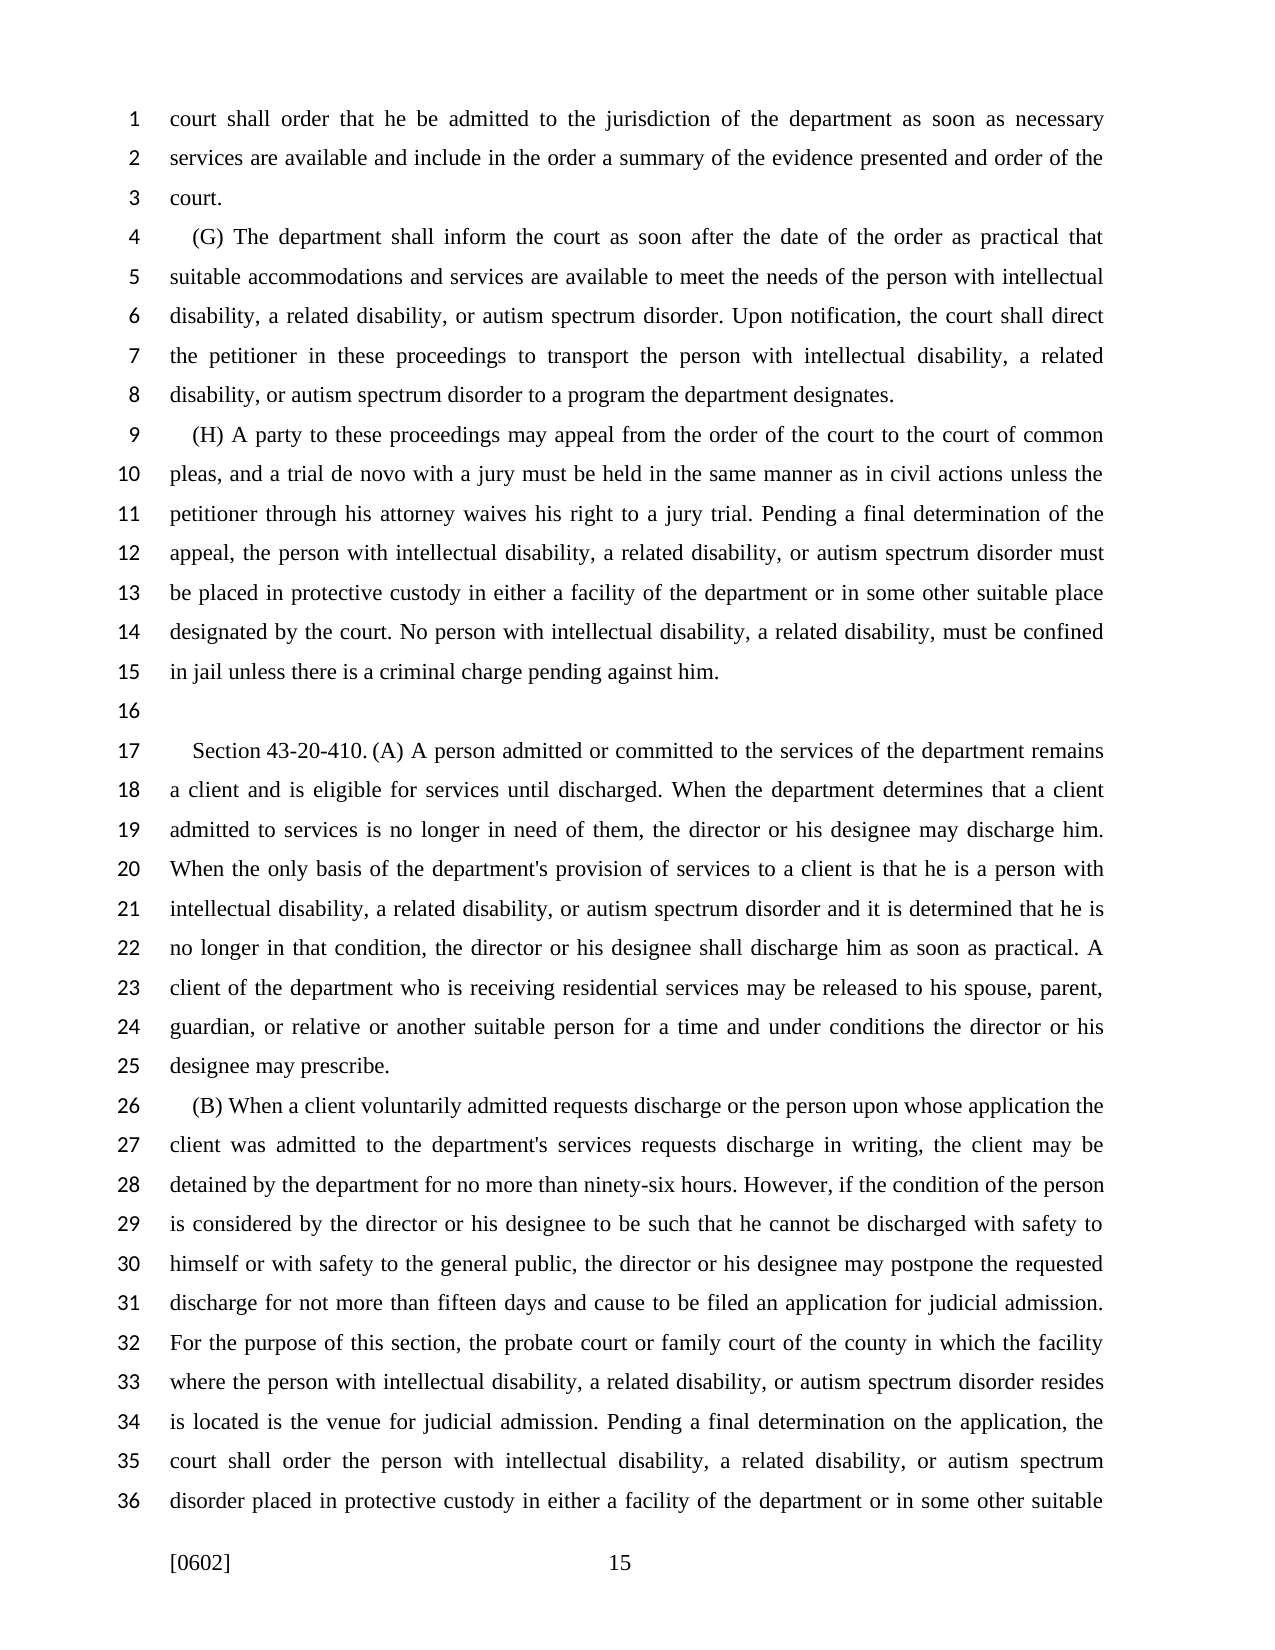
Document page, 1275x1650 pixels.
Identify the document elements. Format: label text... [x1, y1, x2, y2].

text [169, 1092, 1106, 1513]
text Section 43‑20‑410. (A) A person admitted or committed to the services of the department remains a client and is eligible for services until discharged. When the department determines that a client admitted to services is no longer in need of them, the director or his designee may discharge him. When the only basis of the department's provision of services to a client is that he is a person with intellectual disability, a related disability, or autism spectrum disorder and it is determined that he is no longer in that condition, the director or his designee shall discharge him as soon as practical. A client of the department who is receiving residential services may be released to his spouse, parent, guardian, or relative or another suitable person for a time and under conditions the director or his designee may prescribe. [169, 737, 1106, 1079]
text (G) The department shall inform the court as soon after the date of the order as practical that suitable accommodations and services are available to meet the needs of the person with intellectual disability, a related disability, or autism spectrum disorder. Upon notification, the court shall direct the petitioner in these proceedings to transport the person with intellectual disability, a related disability, or autism spectrum disorder to a program the department designates. [169, 223, 1106, 408]
text (H) A party to these proceedings may appeal from the order of the court to the court of common pleas, and a trial de novo with a jury must be held in the same manner as in civil actions unless the petitioner through his attorney waives his right to a jury trial. Pending a final determination of the appeal, the person with intellectual disability, a related disability, or autism spectrum disorder must be placed in protective custody in either a facility of the department or in some other suitable place designated by the court. No person with intellectual disability, a related disability, must be confined in jail unless there is a criminal charge pending against him. [169, 421, 1106, 684]
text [169, 105, 1106, 210]
